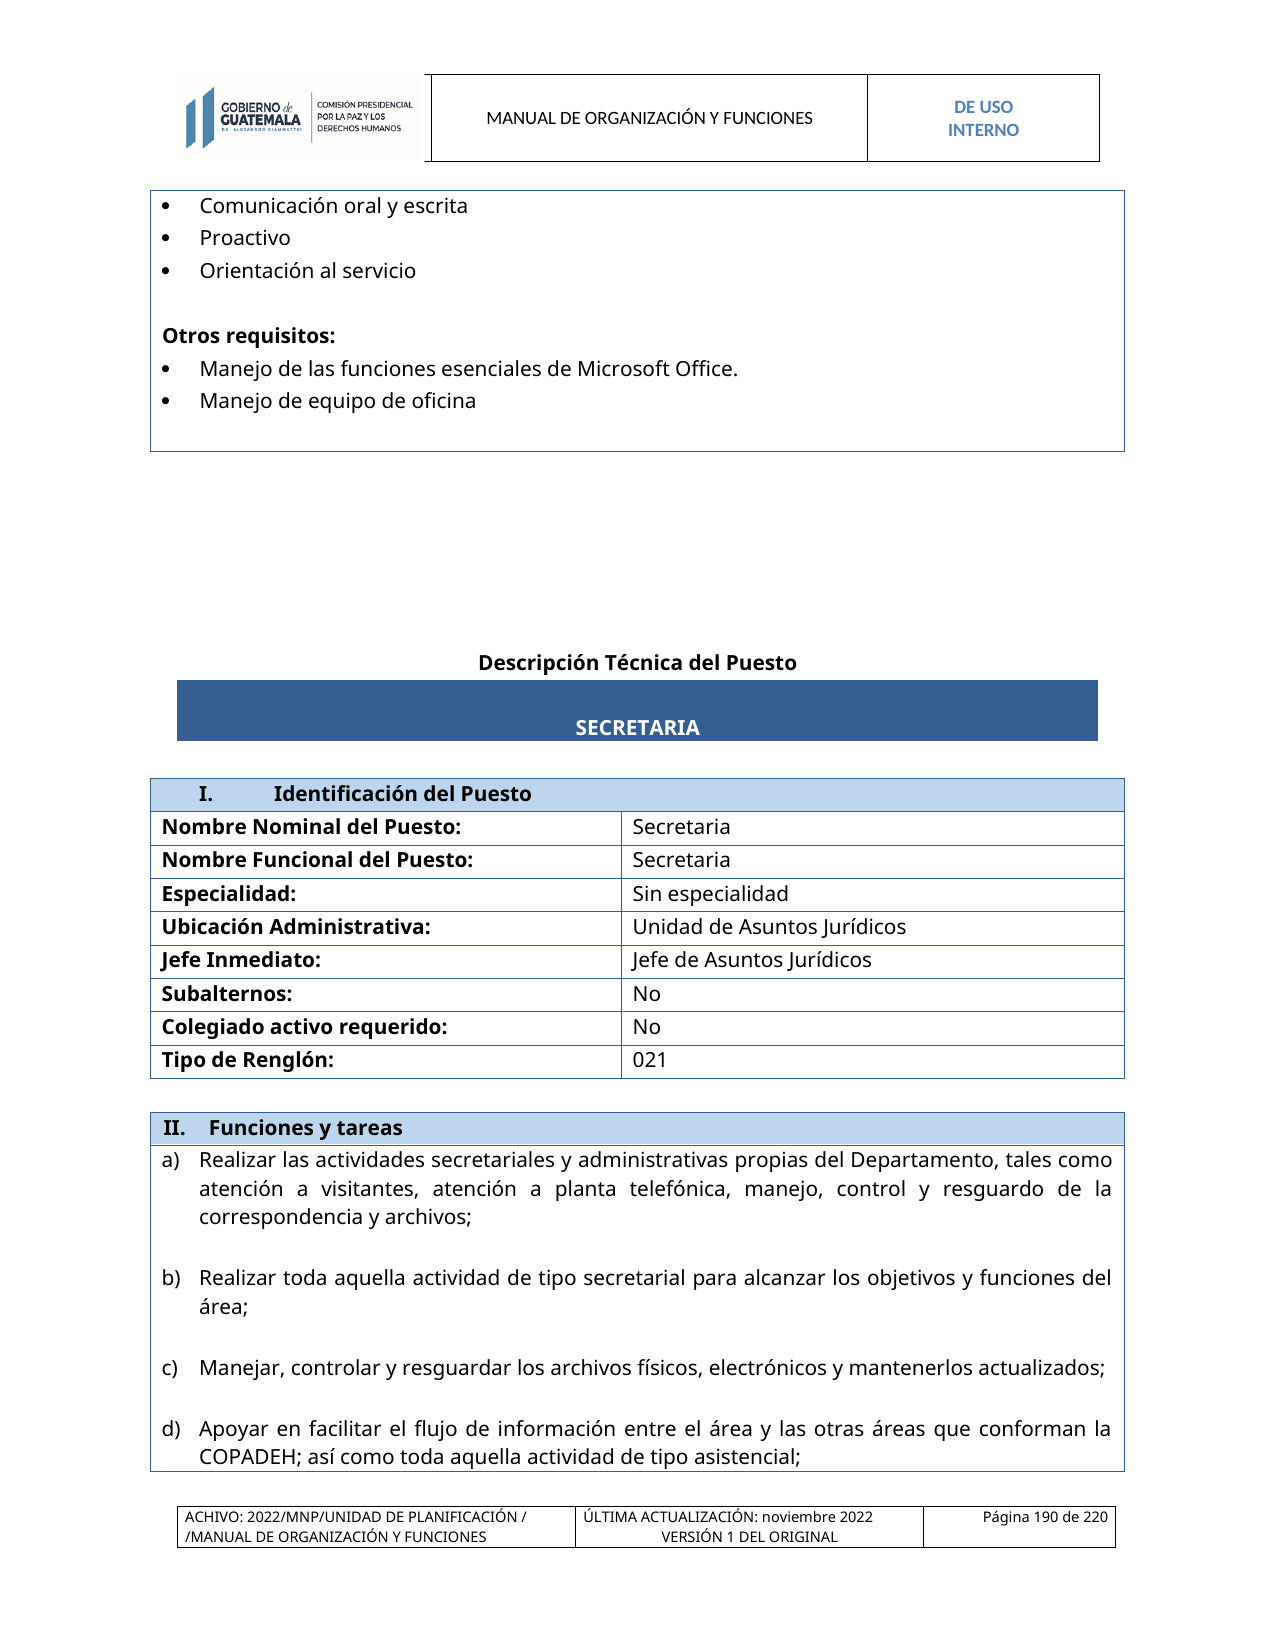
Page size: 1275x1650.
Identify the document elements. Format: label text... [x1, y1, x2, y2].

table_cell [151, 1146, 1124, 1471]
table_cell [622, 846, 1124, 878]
picture [172, 73, 425, 163]
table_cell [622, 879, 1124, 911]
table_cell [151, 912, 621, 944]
text Descripción Técnica del Puesto [177, 648, 1098, 676]
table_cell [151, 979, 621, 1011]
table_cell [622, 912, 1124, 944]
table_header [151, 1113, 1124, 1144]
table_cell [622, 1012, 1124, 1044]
text SECRETARIA [177, 713, 1098, 741]
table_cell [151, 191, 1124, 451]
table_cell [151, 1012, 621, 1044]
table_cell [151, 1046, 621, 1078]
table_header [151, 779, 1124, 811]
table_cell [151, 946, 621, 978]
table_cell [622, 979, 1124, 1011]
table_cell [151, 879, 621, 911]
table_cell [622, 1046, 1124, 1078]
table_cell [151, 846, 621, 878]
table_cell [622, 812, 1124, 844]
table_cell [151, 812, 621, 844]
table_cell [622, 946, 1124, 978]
